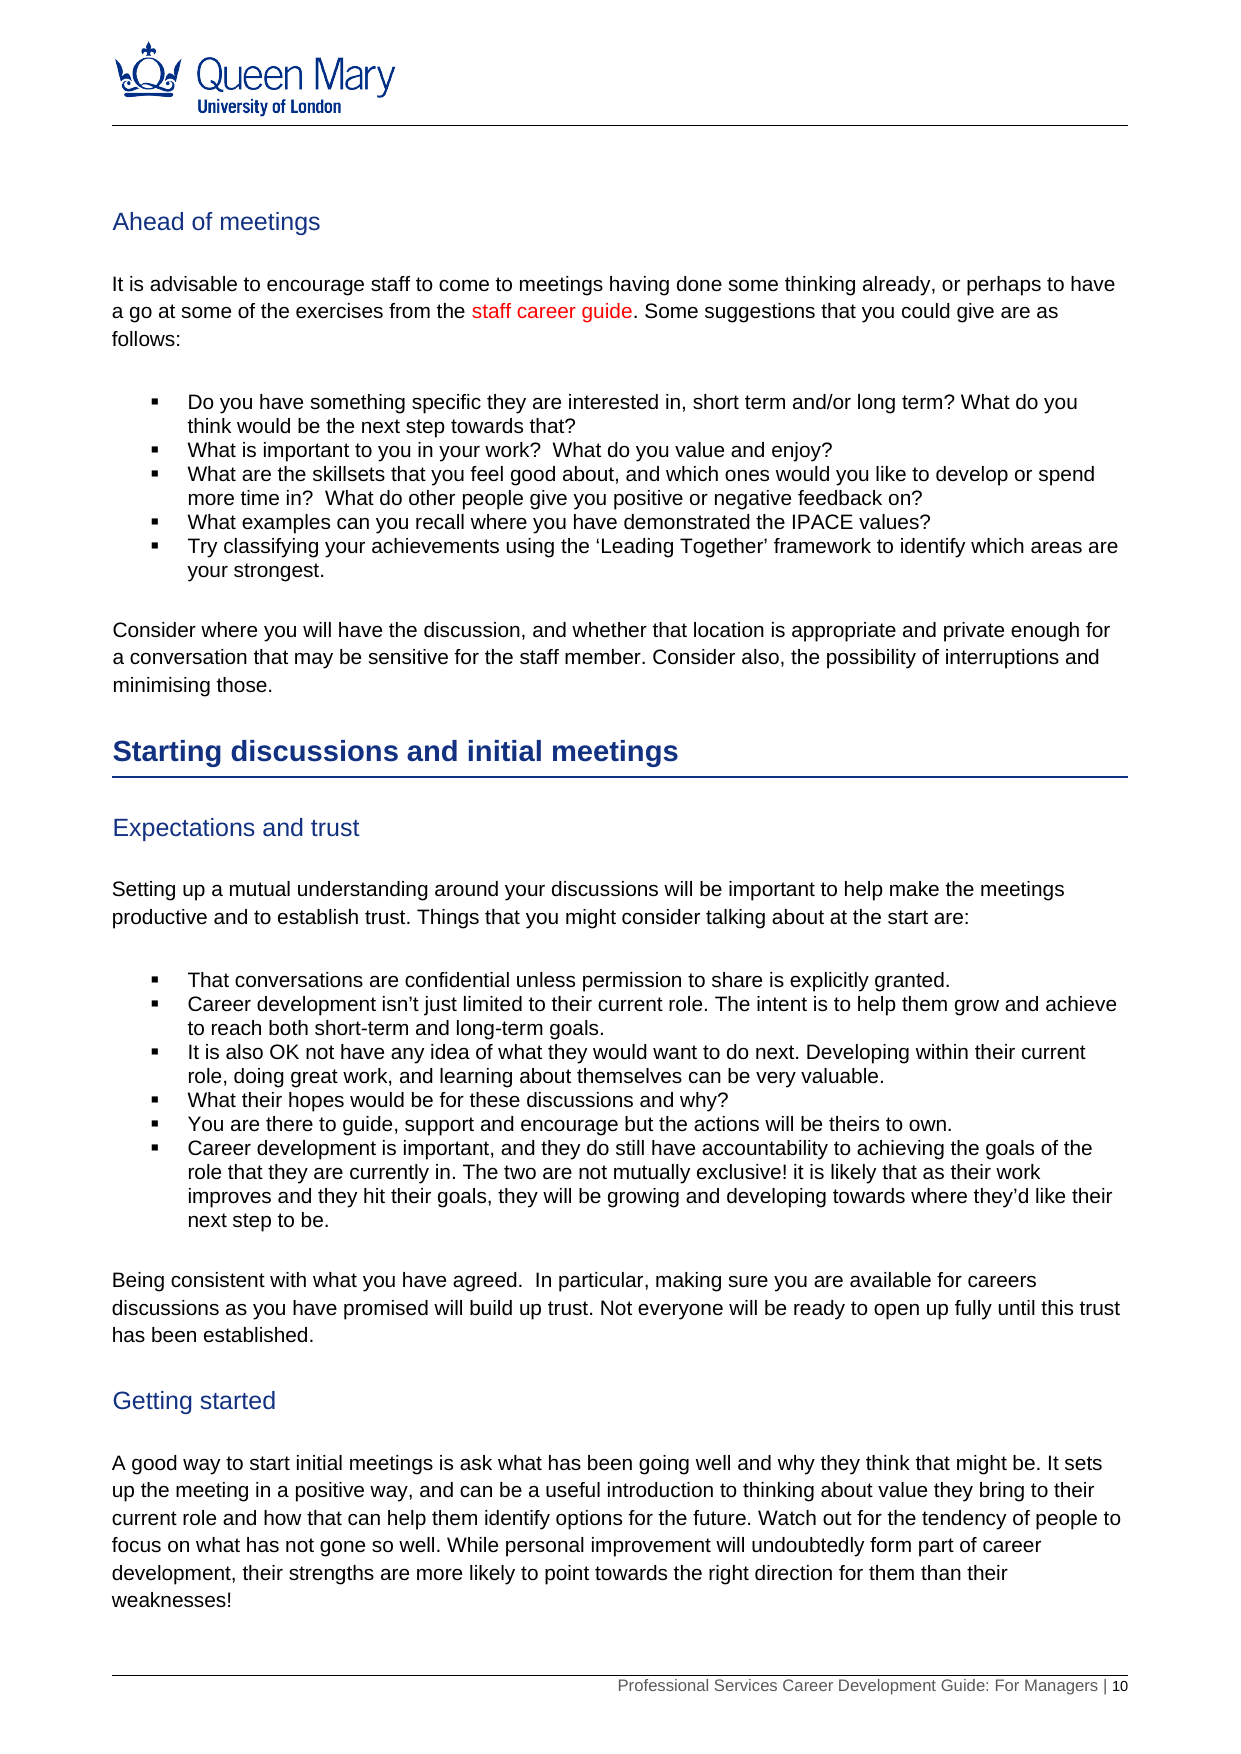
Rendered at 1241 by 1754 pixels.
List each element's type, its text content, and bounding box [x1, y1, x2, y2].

list What examples can you recall where you have demonstrated the IPACE values? [150, 510, 1128, 534]
subtitle Expectations and trust [112, 812, 1128, 841]
list Career development is important, and they do still have accountability to achieving the goals of the role that they are currently in. The two are not mutually exclusive! it is likely that as their work improves and they hit their goals, they will be growing and developing towards where they’d like their next step to be. [150, 1136, 1128, 1232]
list That conversations are confidential unless permission to share is explicitly granted. [150, 968, 1128, 992]
subtitle Ahead of meetings [112, 207, 1128, 236]
picture [114, 39, 396, 118]
list It is also OK not have any idea of what they would want to do next. Developing within their current role, doing great work, and learning about themselves can be very valuable. [150, 1040, 1128, 1088]
text Consider where you will have the discussion, and whether that location is appropriate and private enough for a conversation that may be sensitive for the staff member. Consider also, the possibility of interruptions and minimising those. [112, 618, 1128, 697]
list Do you have something specific they are interested in, short term and/or long term? What do you think would be the next step towards that? [150, 390, 1128, 438]
text A good way to start initial meetings is ask what has been going well and why they think that might be. It sets up the meeting in a positive way, and can be a useful introduction to thinking about value they bring to their current role and how that can help them identify options for the future. Watch out for the tendency of people to focus on what has not gone so well. While personal improvement will undoubtedly form part of career development, their strengths are more likely to point towards the right direction for them than their weaknesses! [112, 1451, 1128, 1612]
list What is important to you in your work? What do you value and enjoy? [150, 438, 1128, 462]
list What are the skillsets that you feel good about, and which ones would you like to develop or spend more time in? What do other people give you positive or negative feedback on? [150, 462, 1128, 510]
list What their hopes would be for these discussions and why? [150, 1088, 1128, 1112]
list Career development isn’t just limited to their current role. The intent is to help them grow and achieve to reach both short-term and long-term goals. [150, 992, 1128, 1040]
list You are there to guide, support and encourage but the actions will be theirs to own. [150, 1112, 1128, 1136]
list Try classifying your achievements using the ‘Leading Together’ framework to identify which areas are your strongest. [150, 534, 1128, 582]
text Being consistent with what you have agreed. In particular, making sure you are available for careers discussions as you have promised will build up trust. Not everyone will be ready to open up fully until this trust has been established. [112, 1268, 1128, 1347]
text Setting up a mutual understanding around your discussions will be important to help make the meetings productive and to establish trust. Things that you might consider talking about at the start are: [112, 877, 1128, 928]
subtitle Starting discussions and initial meetings [112, 734, 1128, 776]
subtitle Getting started [112, 1386, 1128, 1415]
text It is advisable to encourage staff to come to meetings having done some thinking already, or perhaps to have a go at some of the exercises from the staff career guide. Some suggestions that you could give are as follows: [112, 271, 1128, 350]
